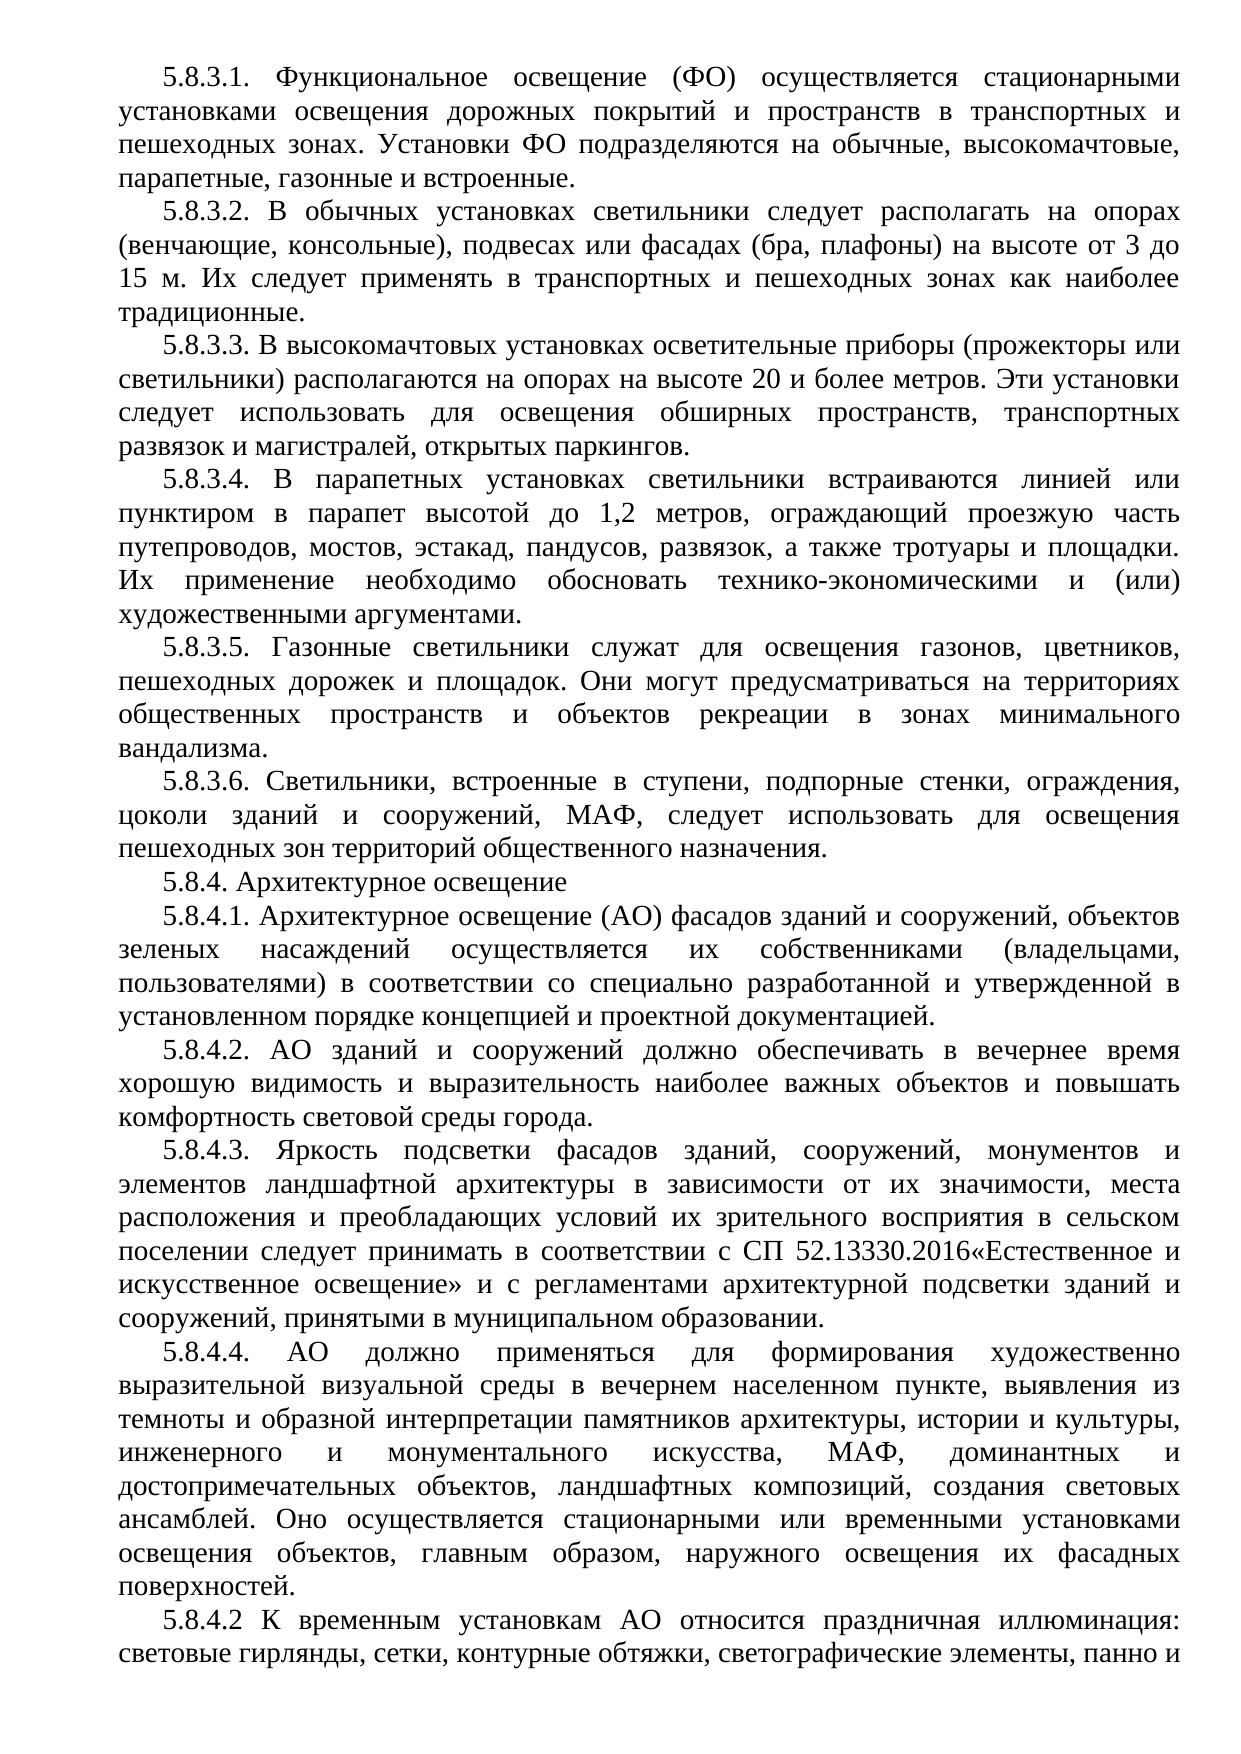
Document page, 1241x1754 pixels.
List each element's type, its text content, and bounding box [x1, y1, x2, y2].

text 5.8.4.2. АО зданий и сооружений должно обеспечивать в вечернее время хорошую видимость и выразительность наиболее важных объектов и повышать комфортность световой среды города. [118, 1032, 1181, 1132]
text 5.8.4.4. АО должно применяться для формирования художественно выразительной визуальной среды в вечернем населенном пункте, выявления из темноты и образной интерпретации памятников архитектуры, истории и культуры, инженерного и монументального искусства, МАФ, доминантных и достопримечательных объектов, ландшафтных композиций, создания световых ансамблей. Оно осуществляется стационарными или временными установками освещения объектов, главным образом, наружного освещения их фасадных поверхностей. [118, 1334, 1181, 1602]
text 5.8.3.6. Светильники, встроенные в ступени, подпорные стенки, ограждения, цоколи зданий и сооружений, МАФ, следует использовать для освещения пешеходных зон территорий общественного назначения. [118, 763, 1181, 864]
text 5.8.3.1. Функциональное освещение (ФО) осуществляется стационарными установками освещения дорожных покрытий и пространств в транспортных и пешеходных зонах. Установки ФО подразделяются на обычные, высокомачтовые, парапетные, газонные и встроенные. [118, 59, 1181, 193]
text 5.8.4.1. Архитектурное освещение (АО) фасадов зданий и сооружений, объектов зеленых насаждений осуществляется их собственниками (владельцами, пользователями) в соответствии со специально разработанной и утвержденной в установленном порядке концепцией и проектной документацией. [118, 898, 1181, 1032]
text 5.8.3.3. В высокомачтовых установках осветительные приборы (прожекторы или светильники) располагаются на опорах на высоте 20 и более метров. Эти установки следует использовать для освещения обширных пространств, транспортных развязок и магистралей, открытых паркингов. [118, 327, 1181, 462]
text 5.8.3.4. В парапетных установках светильники встраиваются линией или пунктиром в парапет высотой до , ограждающий проезжую часть путепроводов, мостов, эстакад, пандусов, развязок, а также тротуары и площадки. Их применение необходимо обосновать технико-экономическими и (или) художественными аргументами. [118, 462, 1181, 629]
text 5.8.4.3. Яркость подсветки фасадов зданий, сооружений, монументов и элементов ландшафтной архитектуры в зависимости от их значимости, места расположения и преобладающих условий их зрительного восприятия в сельском поселении следует принимать в соответствии с СП 52.13330.2016«Естественное и искусственное освещение» и с регламентами архитектурной подсветки зданий и сооружений, принятыми в муниципальном образовании. [118, 1132, 1181, 1334]
text 5.8.3.5. Газонные светильники служат для освещения газонов, цветников, пешеходных дорожек и площадок. Они могут предусматриваться на территориях общественных пространств и объектов рекреации в зонах минимального вандализма. [118, 629, 1181, 763]
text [118, 1602, 1181, 1669]
text 5.8.3.2. В обычных установках светильники следует располагать на опорах (венчающие, консольные), подвесах или фасадах (бра, плафоны) на высоте от 3 до . Их следует применять в транспортных и пешеходных зонах как наиболее традиционные. [118, 193, 1181, 327]
text 5.8.4. Архитектурное освещение [118, 864, 1181, 898]
